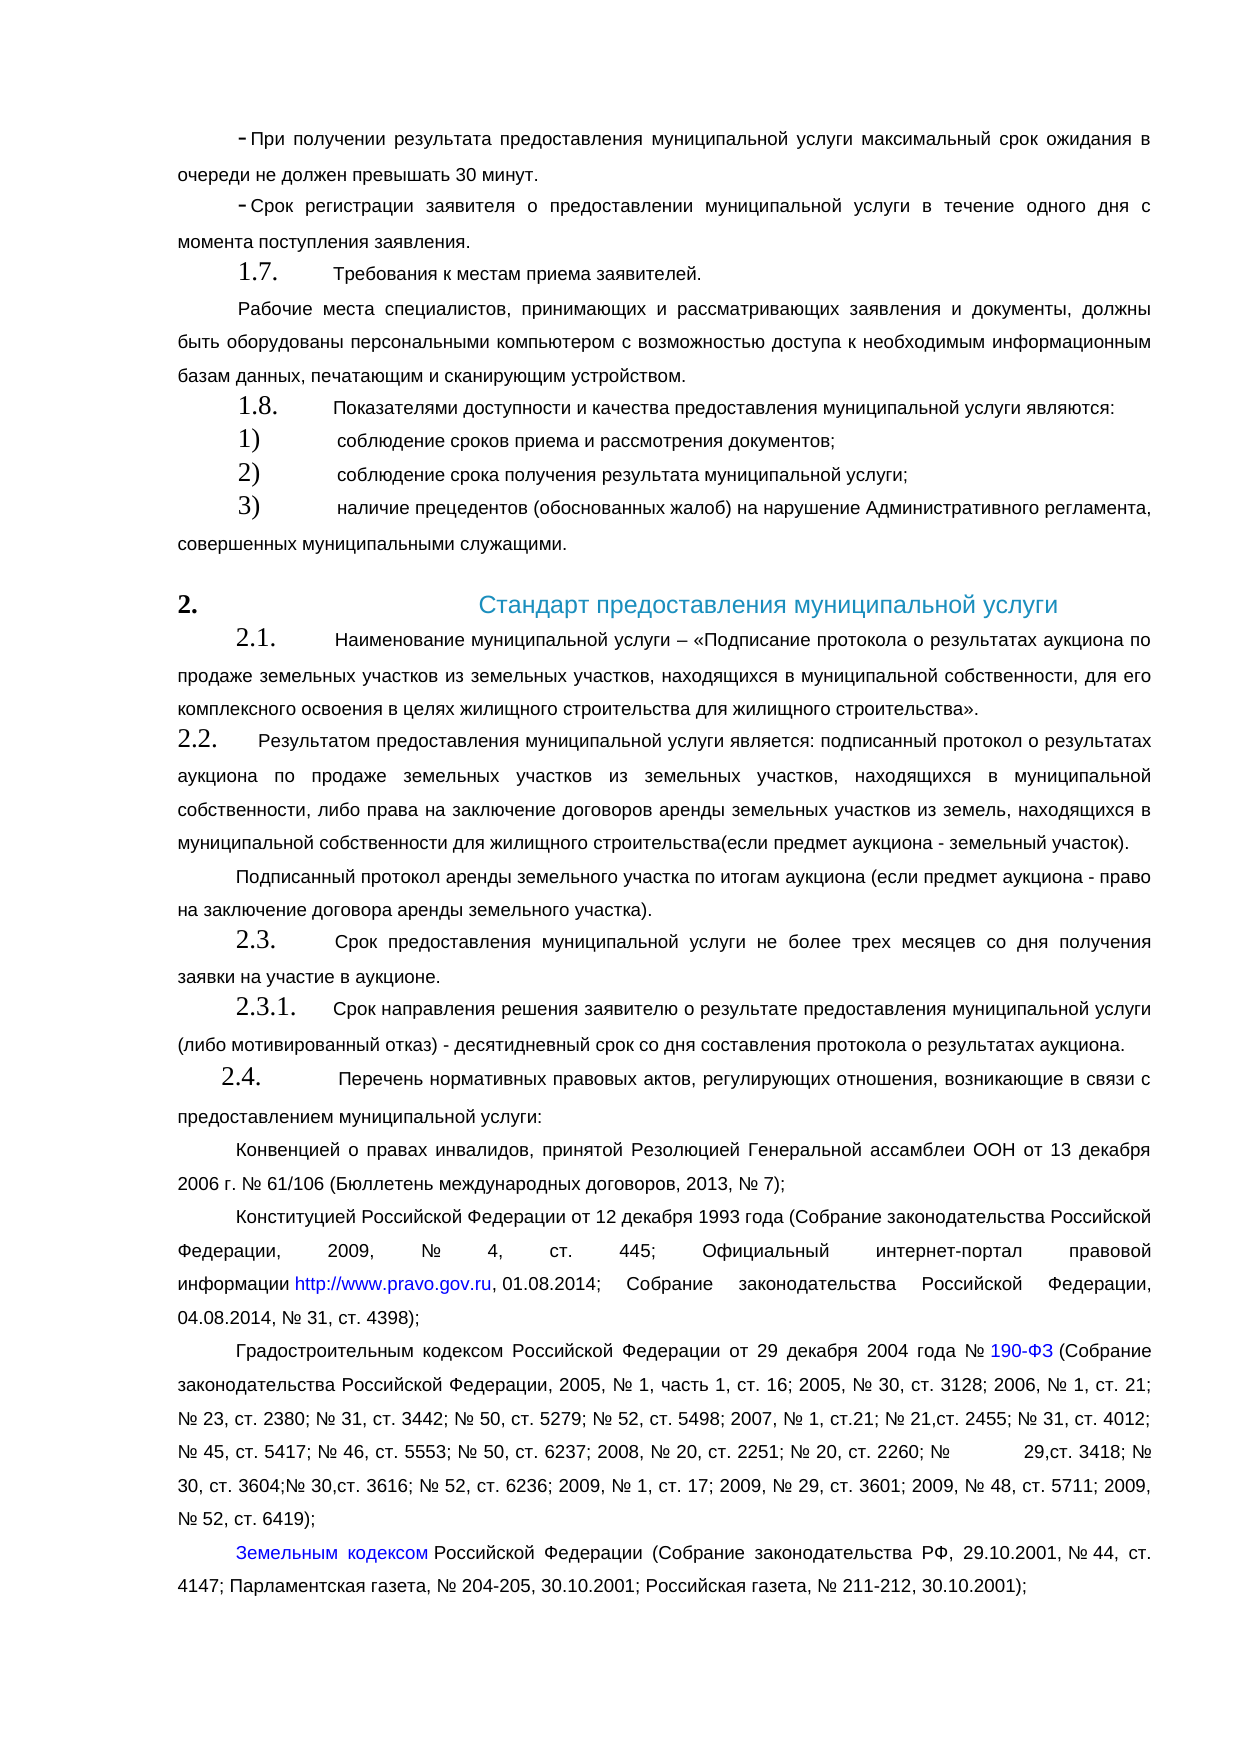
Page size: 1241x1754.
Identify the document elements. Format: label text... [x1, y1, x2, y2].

text 2.3.1. Срок направления решения заявителю о результате предоставления муниципальной услуги (либо мотивированный отказ) - десятидневный срок со дня составления протокола о результатах аукциона. [177, 988, 1152, 1055]
text 2.1. Наименование муниципальной услуги – «Подписание протокола о результатах аукциона по продаже земельных участков из земельных участков, находящихся в муниципальной собственности, для его комплексного освоения в целях жилищного строительства для жилищного строительства». [177, 619, 1152, 719]
text Градостроительным кодексом Российской Федерации от 29 декабря 2004 года № 190-ФЗ (Собрание законодательства Российской Федерации, 2005, № 1, часть 1, ст. 16; 2005, № 30, ст. 3128; 2006, № 1, ст. 21; № 23, ст. 2380; № 31, ст. 3442; № 50, ст. 5279; № 52, ст. 5498; 2007, № 1, ст.21; № 21,ст. 2455; № 31, ст. 4012; № 45, ст. 5417; № 46, ст. 5553; № 50, ст. 6237; 2008, № 20, ст. 2251; № 20, ст. 2260; № 29,ст. 3418; № 30, ст. 3604;№ 30,ст. 3616; № 52, ст. 6236; 2009, № 1, ст. 17; 2009, № 29, ст. 3601; 2009, № 48, ст. 5711; 2009, № 52, ст. 6419); [177, 1328, 1152, 1529]
text Конвенцией о правах инвалидов, принятой Резолюцией Генеральной ассамблеи ООН от 13 декабря 2006 г. № 61/106 (Бюллетень международных договоров, 2013, № 7); [177, 1127, 1152, 1194]
text Рабочие места специалистов, принимающих и рассматривающих заявления и документы, должны быть оборудованы персональными компьютером с возможностью доступа к необходимым информационным базам данных, печатающим и сканирующим устройством. [177, 286, 1152, 386]
text 2) соблюдение срока получения результата муниципальной услуги; [177, 453, 1152, 487]
text 2.3. Срок предоставления муниципальной услуги не более трех месяцев со дня получения заявки на участие в аукционе. [177, 921, 1152, 988]
text 2.2. Результатом предоставления муниципальной услуги является: подписанный протокол о результатах аукциона по продаже земельных участков из земельных участков, находящихся в муниципальной собственности, либо права на заключение договоров аренды земельных участков из земель, находящихся в муниципальной собственности для жилищного строительства(если предмет аукциона - земельный участок). [177, 719, 1152, 854]
text - Срок регистрации заявителя о предоставлении муниципальной услуги в течение одного дня с момента поступления заявления. [177, 185, 1152, 252]
text 1) соблюдение сроков приема и рассмотрения документов; [177, 420, 1152, 453]
text 1.8. Показателями доступности и качества предоставления муниципальной услуги являются: [177, 386, 1152, 420]
text - При получении результата предоставления муниципальной услуги максимальный срок ожидания в очереди не должен превышать 30 минут. [177, 118, 1152, 185]
text Земельным кодексом Российской Федерации (Собрание законодательства РФ, 29.10.2001, № 44, ст. 4147; Парламентская газета, № 204-205, 30.10.2001; Российская газета, № 211-212, 30.10.2001); [177, 1529, 1152, 1597]
text Подписанный протокол аренды земельного участка по итогам аукциона (если предмет аукциона - право на заключение договора аренды земельного участка). [177, 854, 1152, 921]
text 1.7. Требования к местам приема заявителей. [177, 252, 1152, 286]
text 3) наличие прецедентов (обоснованных жалоб) на нарушение Административного регламента, совершенных муниципальными служащими. [177, 487, 1152, 554]
text 2. Стандарт предоставления муниципальной услуги [177, 588, 1152, 619]
text 2.4. Перечень нормативных правовых актов, регулирующих отношения, возникающие в связи с предоставлением муниципальной услуги: [177, 1055, 1152, 1127]
text Конституцией Российской Федерации от 12 декабря 1993 года (Собрание законодательства Российской Федерации, 2009, № 4, ст. 445; Официальный интернет-портал правовой информации http://www.pravo.gov.ru, 01.08.2014; Собрание законодательства Российской Федерации, 04.08.2014, № 31, ст. 4398); [177, 1194, 1152, 1328]
